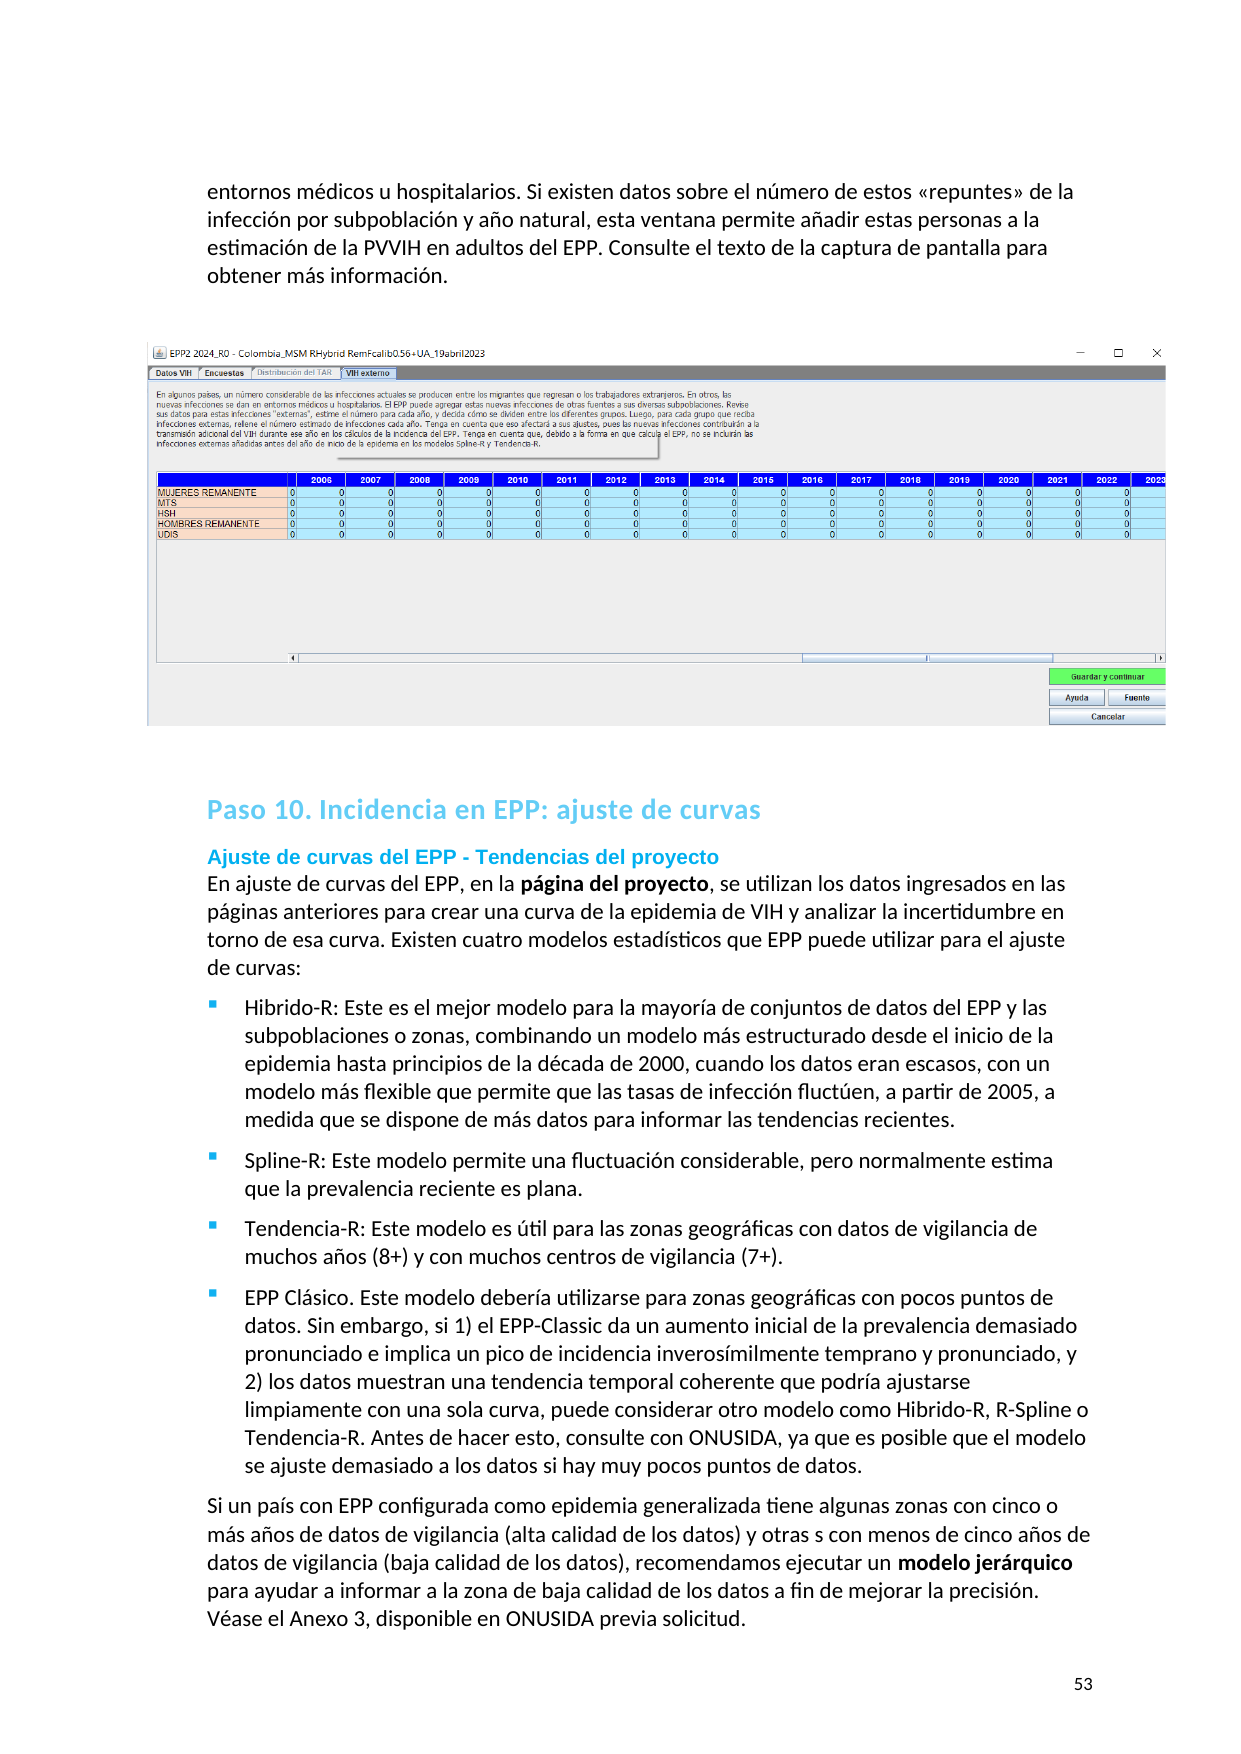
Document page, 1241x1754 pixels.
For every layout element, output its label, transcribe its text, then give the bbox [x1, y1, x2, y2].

text Hibrido-R: Este es el mejor modelo para la mayoría de conjuntos de datos del EPP y las subpoblaciones o zonas, combinando un modelo más estructurado desde el inicio de la epidemia hasta principios de la década de 2000, cuando los datos eran escasos, con un modelo más flexible que permite que las tasas de infección fluctúen, a partir de 2005, a medida que se dispone de más datos para informar las tendencias recientes. [207, 993, 1092, 1133]
subtitle Paso 10. Incidencia en EPP: ajuste de curvas [207, 791, 1092, 827]
list Si un país con EPP configurada como epidemia generalizada tiene algunas zonas con cinco o más años de datos de vigilancia (alta calidad de los datos) y otras s con menos de cinco años de datos de vigilancia (baja calidad de los datos), recomendamos ejecutar un modelo jerárquico para ayudar a informar a la zona de baja calidad de los datos a fin de mejorar la precisión. Véase el Anexo 3, disponible en ONUSIDA previa solicitud. [207, 1492, 1092, 1632]
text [207, 177, 1092, 289]
text En ajuste de curvas del EPP, en la página del proyecto, se utilizan los datos ingresados en las páginas anteriores para crear una curva de la epidemia de VIH y analizar la incertidumbre en torno de esa curva. Existen cuatro modelos estadísticos que EPP puede utilizar para el ajuste de curvas: [207, 869, 1092, 981]
text EPP Clásico. Este modelo debería utilizarse para zonas geográficas con pocos puntos de datos. Sin embargo, si 1) el EPP-Classic da un aumento inicial de la prevalencia demasiado pronunciado e implica un pico de incidencia inverosímilmente temprano y pronunciado, y 2) los datos muestran una tendencia temporal coherente que podría ajustarse limpiamente con una sola curva, puede considerar otro modelo como Hibrido-R, R-Spline o Tendencia-R. Antes de hacer esto, consulte con ONUSIDA, ya que es posible que el modelo se ajuste demasiado a los datos si hay muy pocos puntos de datos. [207, 1283, 1092, 1479]
text Tendencia-R: Este modelo es útil para las zonas geográficas con datos de vigilancia de muchos años (8+) y con muchos centros de vigilancia (7+). [207, 1214, 1092, 1271]
text Spline-R: Este modelo permite una fluctuación considerable, pero normalmente estima que la prevalencia reciente es plana. [207, 1146, 1092, 1202]
subtitle Ajuste de curvas del EPP - Tendencias del proyecto [207, 839, 1092, 869]
picture [147, 342, 1166, 726]
